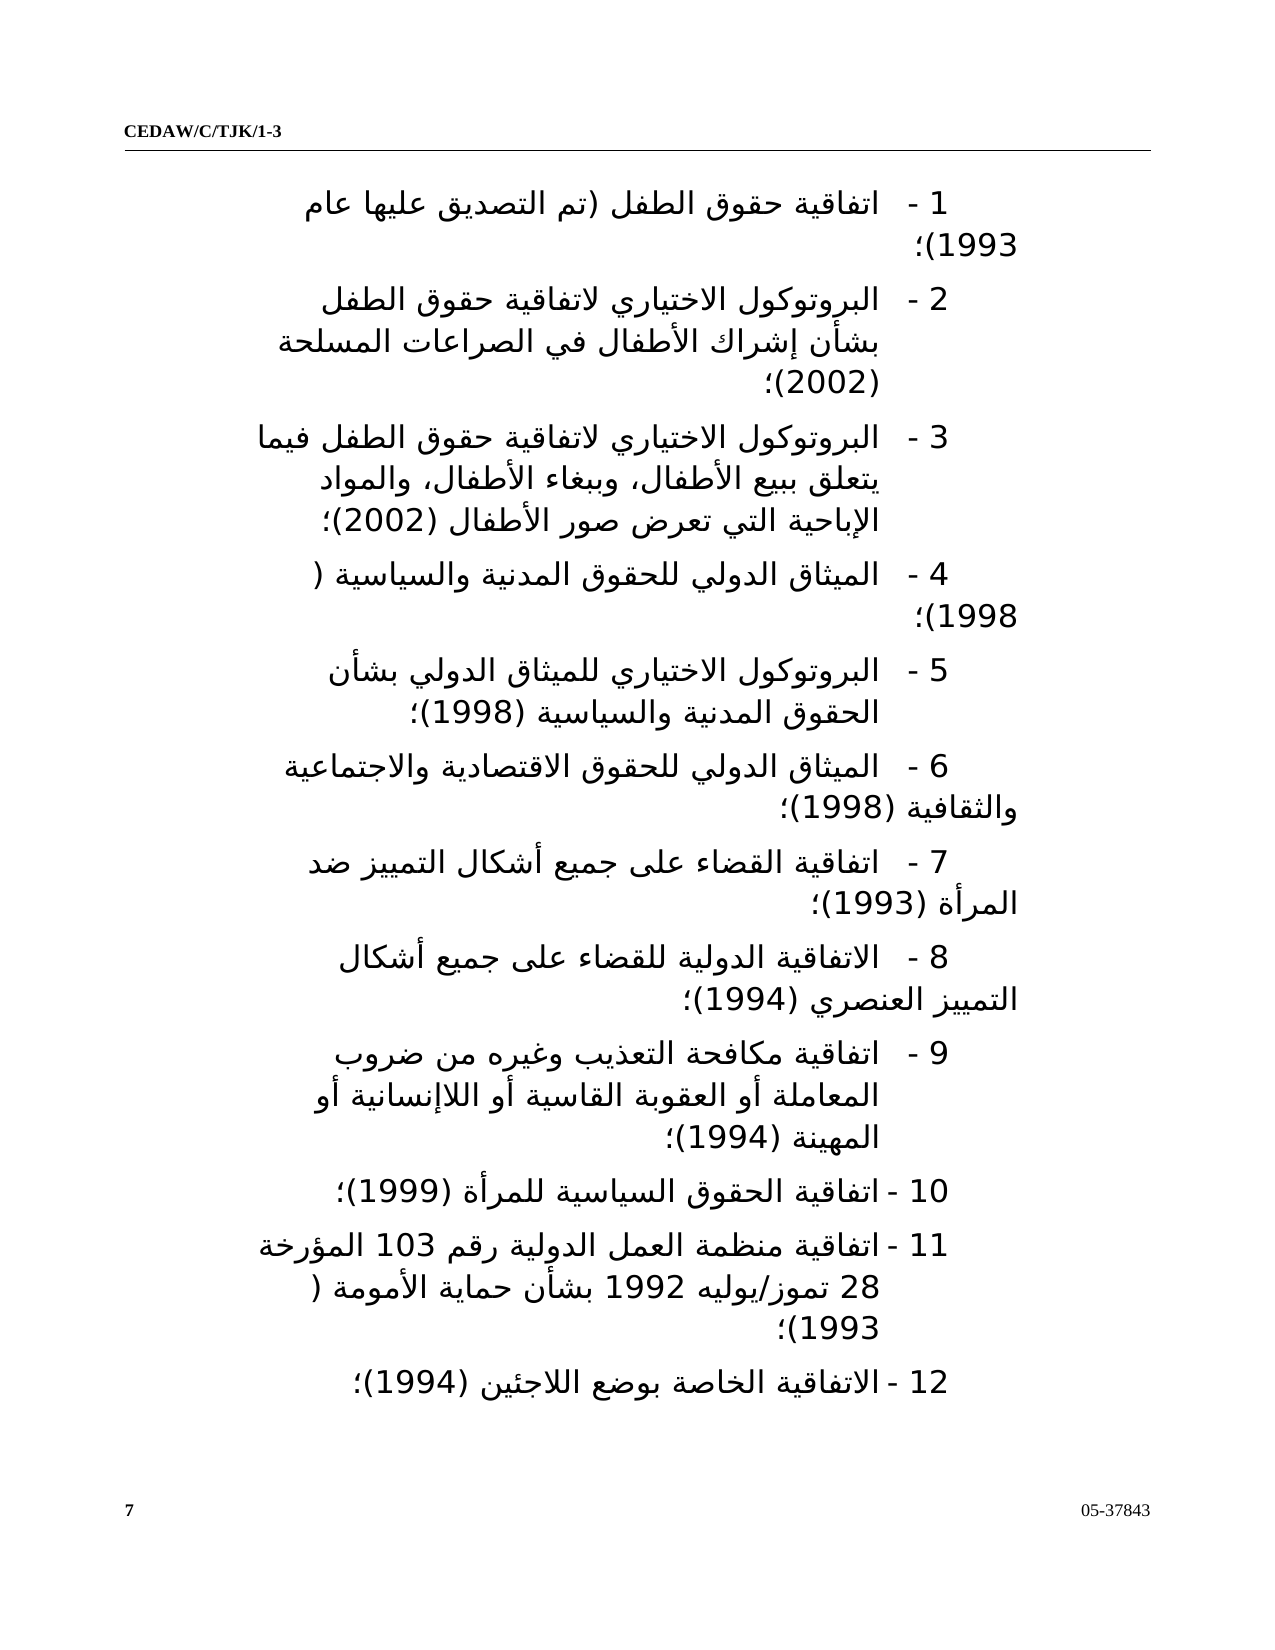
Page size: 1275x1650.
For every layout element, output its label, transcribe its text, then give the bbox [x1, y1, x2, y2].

text 7 - اتفاقية القضاء على جميع أشكال التمييز ضد المرأة (1993)؛ [256, 840, 1018, 923]
text 2 - البروتوكول الاختياري لاتفاقية حقوق الطفل بشأن إشراك الأطفال في الصراعات المسلحة (2002)؛ [256, 277, 1018, 402]
text 1 - اتفاقية حقوق الطفل (تم التصديق عليها عام 1993)؛ [256, 181, 1018, 265]
text 8 - الاتفاقية الدولية للقضاء على جميع أشكال التمييز العنصري (1994)؛ [256, 936, 1018, 1019]
text 12 - الاتفاقية الخاصة بوضع اللاجئين (1994)؛ [256, 1361, 1018, 1402]
text 3 - البروتوكول الاختياري لاتفاقية حقوق الطفل فيما يتعلق ببيع الأطفال، وببغاء الأطفال، والمواد الإباحية التي تعرض صور الأطفال (2002)؛ [256, 415, 1018, 540]
text 4 - الميثاق الدولي للحقوق المدنية والسياسية (1998)؛ [256, 552, 1018, 636]
text 10 - اتفاقية الحقوق السياسية للمرأة (1999)؛ [256, 1169, 1018, 1211]
text 9 - اتفاقية مكافحة التعذيب وغيره من ضروب المعاملة أو العقوبة القاسية أو اللاإنسانية أو المهينة (1994)؛ [256, 1031, 1018, 1156]
text 11 - اتفاقية منظمة العمل الدولية رقم 103 المؤرخة 28 تموز/يوليه 1992 بشأن حماية الأمومة (1993)؛ [256, 1223, 1018, 1348]
text 6 - الميثاق الدولي للحقوق الاقتصادية والاجتماعية والثقافية (1998)؛ [256, 744, 1018, 827]
text 5 - البروتوكول الاختياري للميثاق الدولي بشأن الحقوق المدنية والسياسية (1998)؛ [256, 648, 1018, 731]
